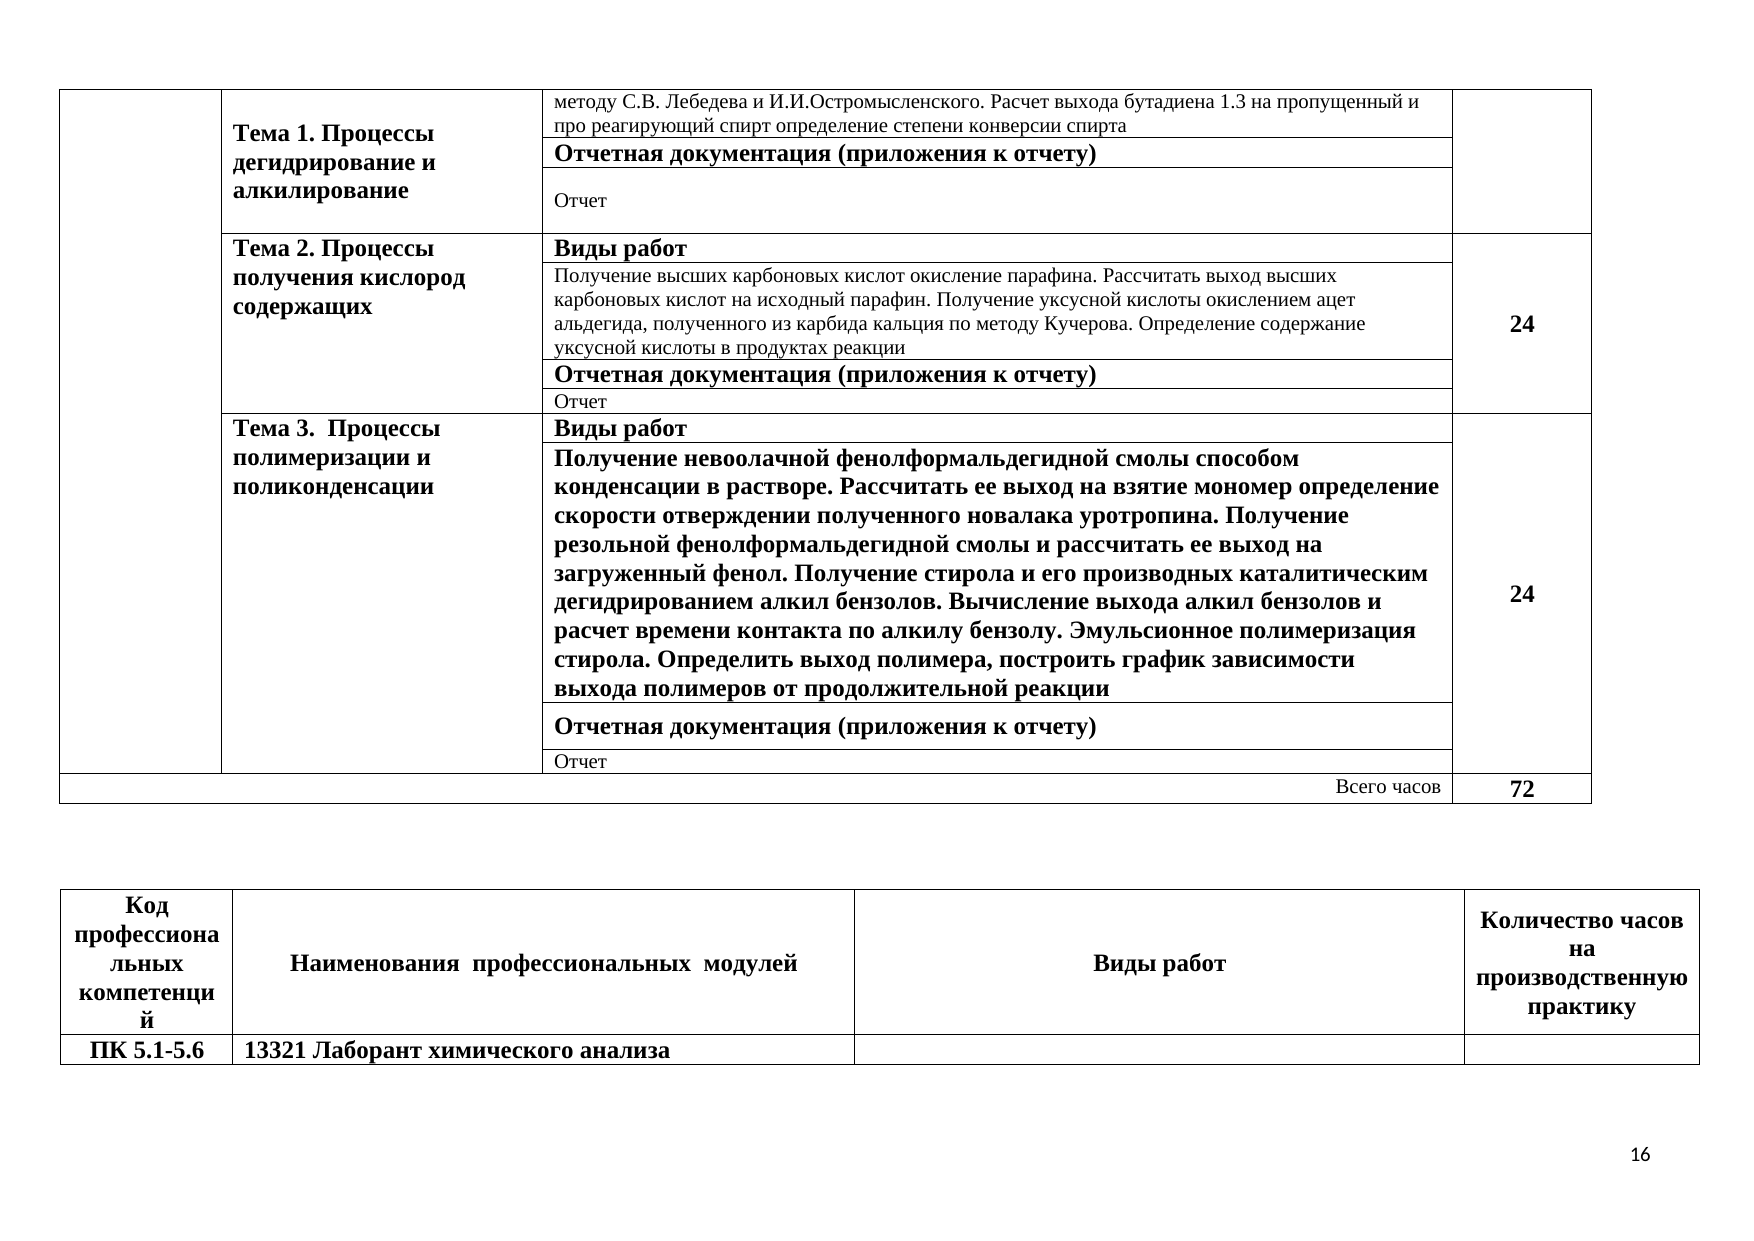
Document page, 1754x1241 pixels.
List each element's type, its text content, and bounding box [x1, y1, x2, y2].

table_cell Отчетная документация (приложения к отчету) [543, 703, 1452, 749]
table_cell Отчет [543, 389, 1452, 413]
table_cell [1465, 1035, 1699, 1064]
table_cell Отчетная документация (приложения к отчету) [543, 360, 1452, 388]
table_cell Тема 2. Процессы получения кислород содержащих [222, 234, 542, 413]
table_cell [543, 90, 1452, 137]
table_cell Виды работ [543, 414, 1452, 442]
table_cell Виды работ [543, 234, 1452, 262]
table_cell Отчет [543, 750, 1452, 773]
table_cell [855, 1035, 1464, 1064]
table_header Количество часов на производственную практику [1465, 890, 1699, 1034]
table_cell Тема 3. Процессы полимеризации и поликонденсации [222, 414, 542, 773]
table_cell 24 [1453, 414, 1591, 773]
table_cell Получение невоолачной фенолформальдегидной смолы способом конденсации в растворе. Рассчитать ее выход на взятие мономер определение скорости отверждении полученного новалака уротропина. Получение резольной фенолформальдегидной смолы и рассчитать ее выход на загруженный фенол. Получение стирола и его производных каталитическим дегидрированием алкил бензолов. Вычисление выхода алкил бензолов и расчет времени контакта по алкилу бензолу. Эмульсионное полимеризация стирола. Определить выход полимера, построить график зависимости выхода полимеров от продолжительной реакции [543, 443, 1452, 701]
table_header Код профессиональных компетенций [61, 890, 232, 1034]
table_cell Всего часов [60, 774, 1452, 803]
table_cell Получение высших карбоновых кислот окисление парафина. Рассчитать выход высших карбоновых кислот на исходный парафин. Получение уксусной кислоты окислением ацет альдегида, полученного из карбида кальция по методу Кучерова. Определение содержание уксусной кислоты в продуктах реакции [543, 263, 1452, 359]
table_cell 24 [1453, 234, 1591, 413]
table_cell ПК 5.1-5.6 [61, 1035, 232, 1064]
table_header Наименования профессиональных модулей [233, 890, 854, 1034]
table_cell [233, 1035, 854, 1064]
table_cell 72 [1453, 774, 1591, 803]
table_cell Отчет [543, 168, 1452, 233]
table_header Виды работ [855, 890, 1464, 1034]
table_cell Отчетная документация (приложения к отчету) [543, 138, 1452, 167]
